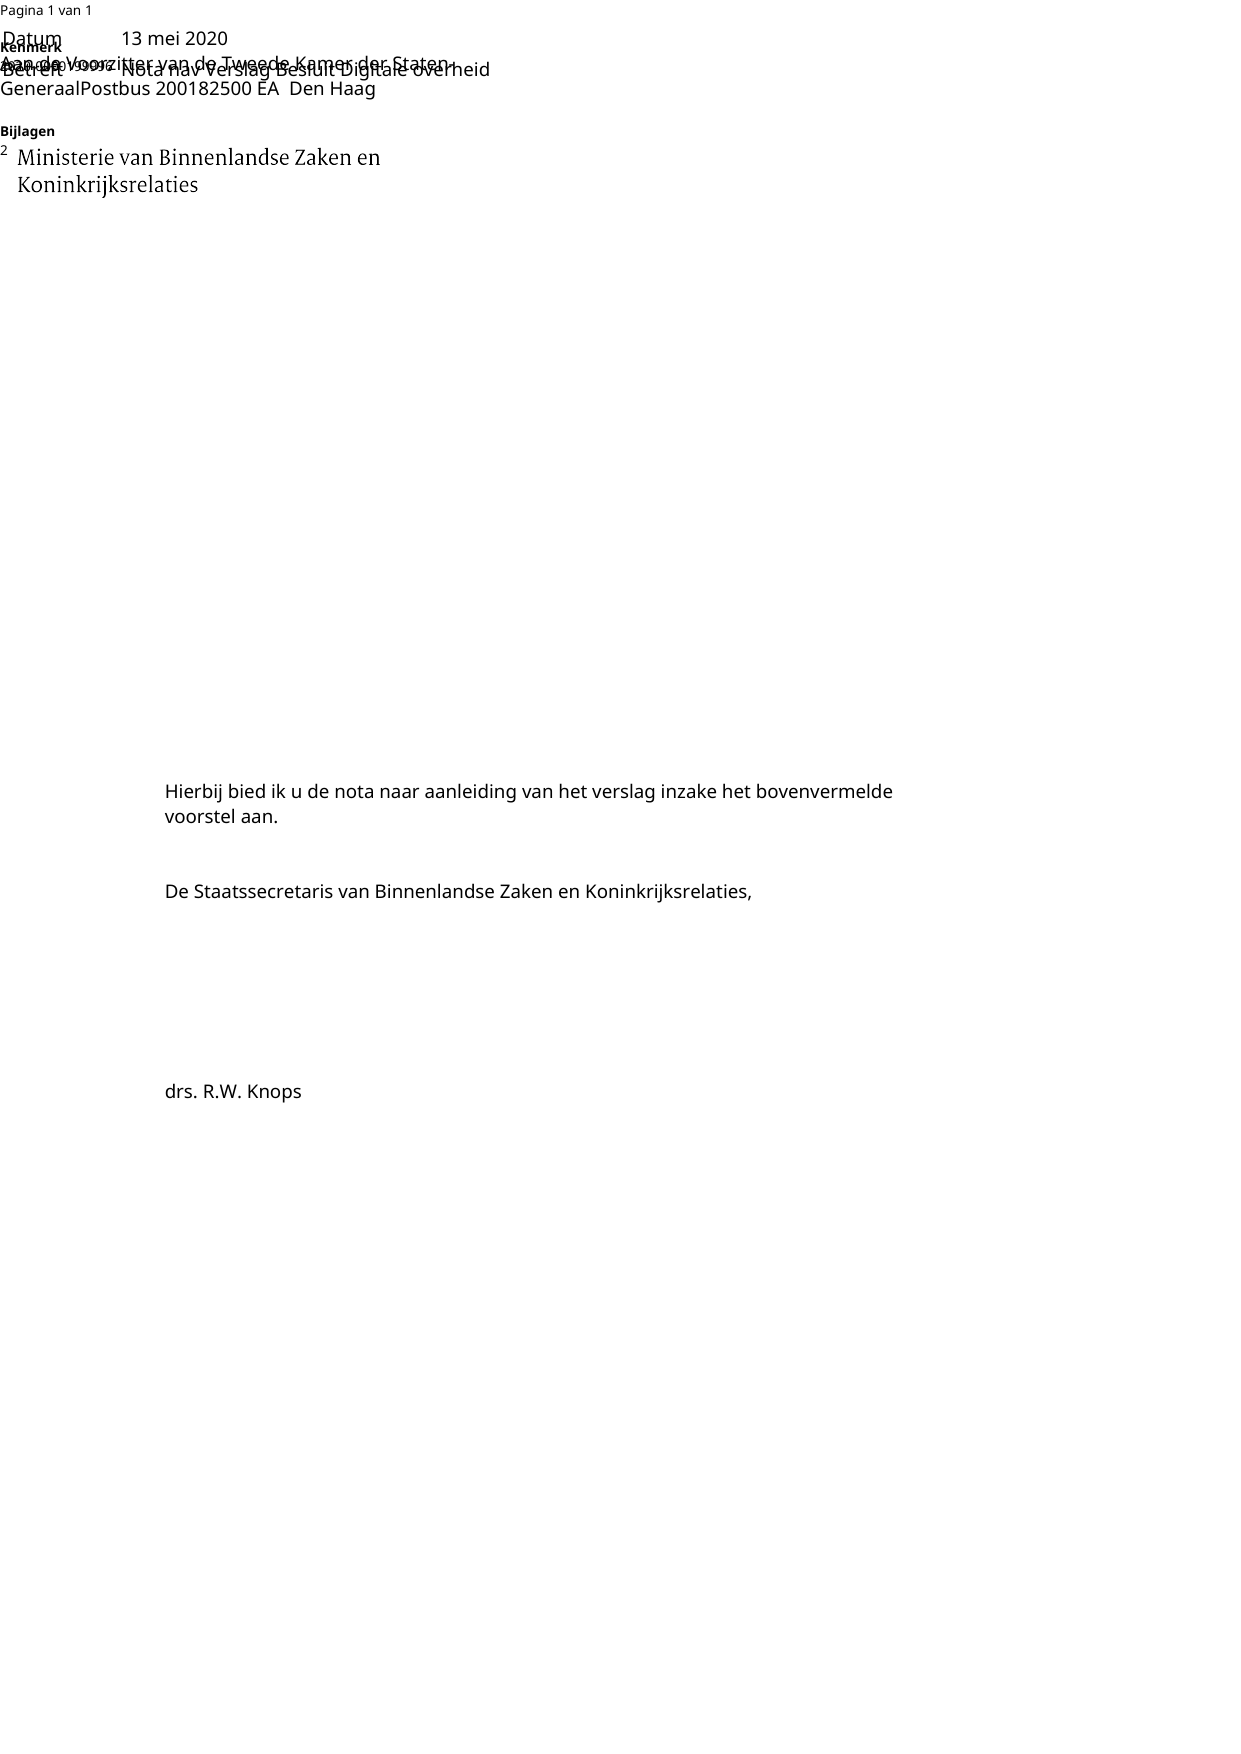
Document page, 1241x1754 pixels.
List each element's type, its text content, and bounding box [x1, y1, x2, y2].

text drs. R.W. Knops [164, 1054, 946, 1104]
picture [0, 0, 384, 260]
text De Staatssecretaris van Binnenlandse Zaken en Koninkrijksrelaties, [164, 879, 946, 1004]
text Hierbij bied ik u de nota naar aanleiding van het verslag inzake het bovenvermelde voorstel aan. [164, 779, 946, 829]
